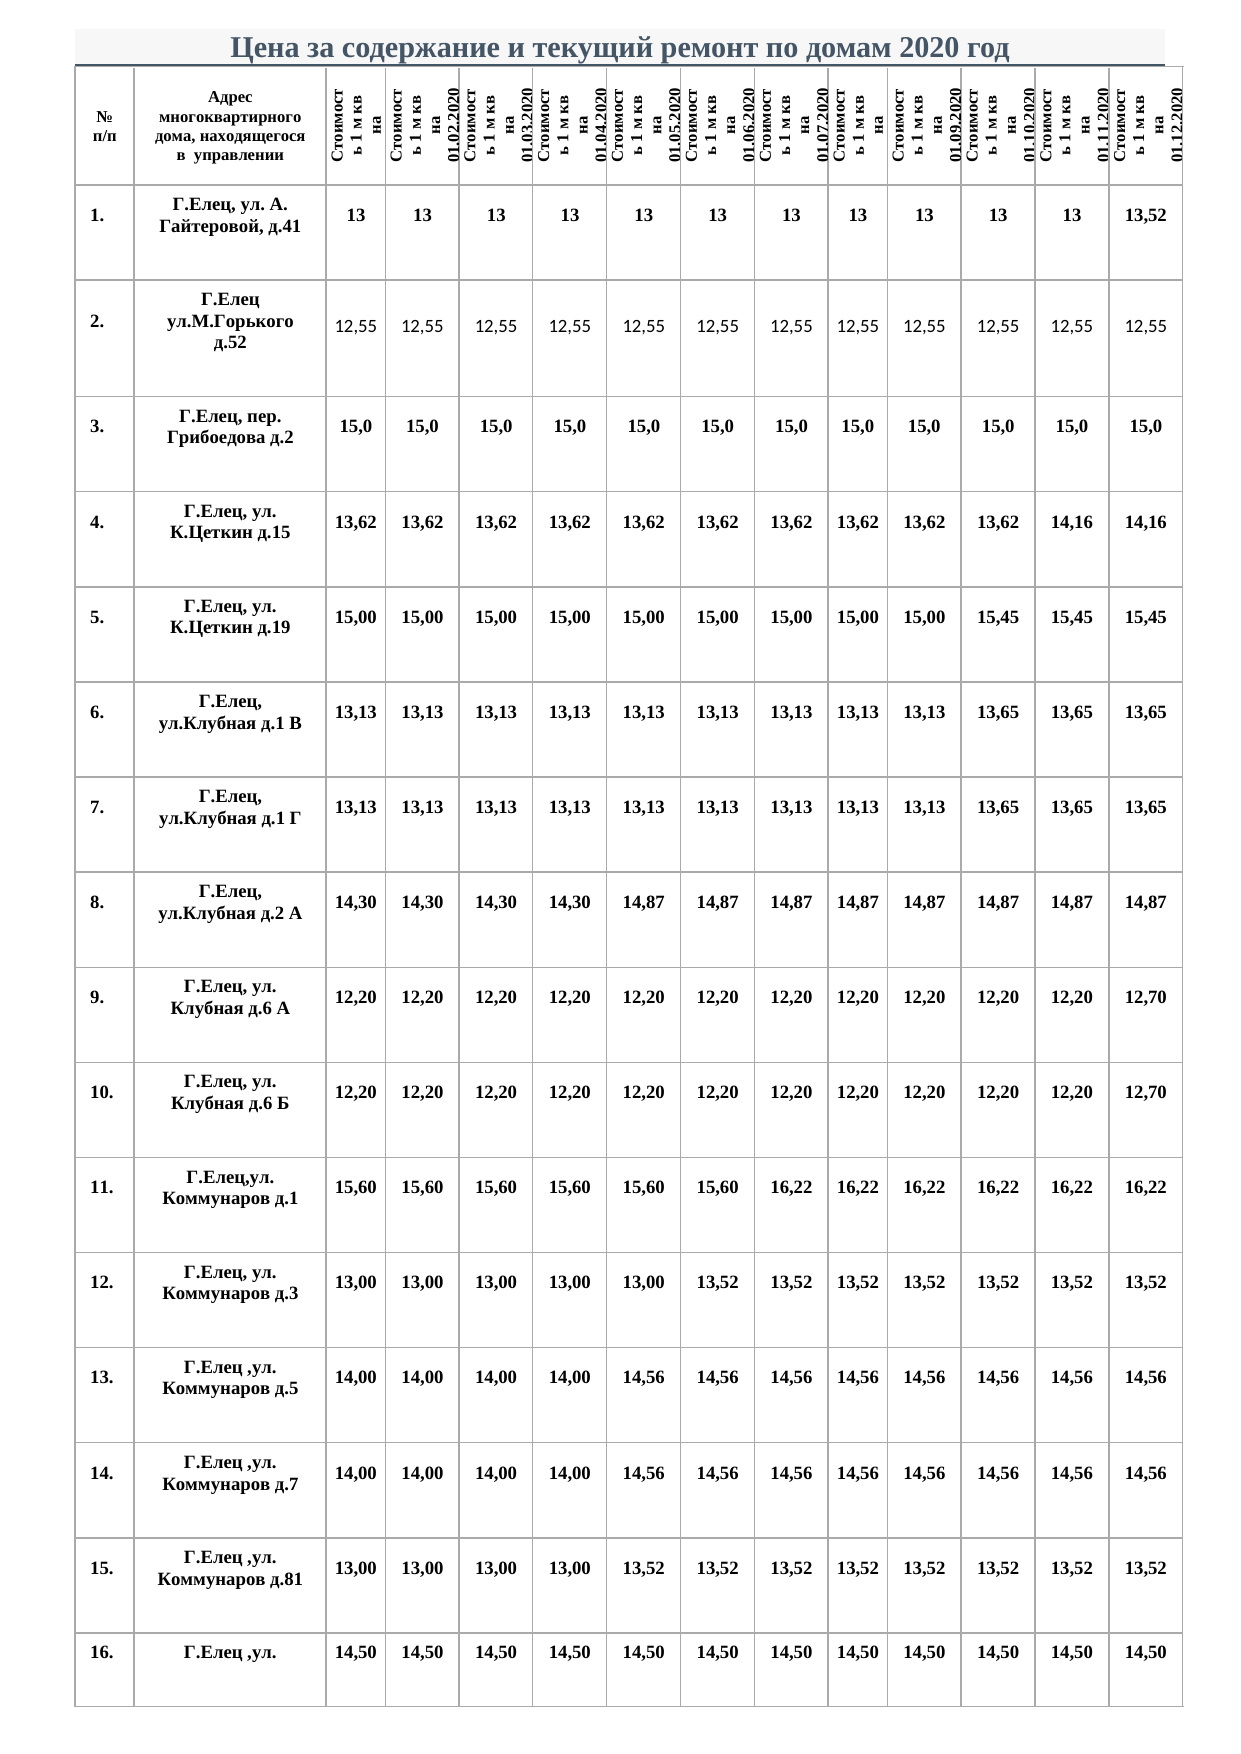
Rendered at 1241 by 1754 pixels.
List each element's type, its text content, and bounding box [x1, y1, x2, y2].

table_cell [76, 588, 133, 681]
table_cell 15,0 [327, 397, 385, 491]
table_cell 12,20 [386, 1063, 458, 1157]
table_cell [76, 968, 133, 1061]
table_cell 15,0 [755, 397, 827, 491]
table_cell 12,20 [962, 968, 1034, 1061]
table_cell [76, 186, 133, 279]
table_cell 16,22 [888, 1158, 960, 1252]
table_cell Г.Елец, ул. Клубная д.6 Б [135, 1063, 325, 1157]
table_cell Г.Елец,ул. Коммунаров д.1 [135, 1158, 325, 1252]
table_cell 14,87 [888, 873, 960, 966]
table_cell 13,52 [962, 1539, 1034, 1632]
table_cell 13,65 [1110, 778, 1182, 871]
table_cell [76, 1634, 133, 1706]
table_cell 14,56 [1110, 1348, 1182, 1442]
table_cell 12,20 [327, 968, 385, 1061]
table_cell 13,62 [386, 492, 458, 586]
table_cell 13,52 [1110, 186, 1182, 279]
table_cell 14,50 [681, 1634, 754, 1706]
table_cell 14,16 [1036, 492, 1108, 586]
table_cell 13 [386, 186, 458, 279]
table_cell 13,13 [681, 683, 754, 776]
table_cell 14,56 [1036, 1348, 1108, 1442]
table_cell 13,13 [460, 683, 532, 776]
table_cell 14,16 [1110, 492, 1182, 586]
table_cell 13,52 [1110, 1539, 1182, 1632]
table_cell 15,00 [327, 588, 385, 681]
table_cell 13,13 [460, 778, 532, 871]
table_cell Г.Елец, ул. К.Цеткин д.15 [135, 492, 325, 586]
table_cell [76, 1443, 133, 1537]
table_cell 15,60 [681, 1158, 754, 1252]
table_cell 14,00 [460, 1443, 532, 1537]
table_cell 14,00 [460, 1348, 532, 1442]
table_cell 13,00 [460, 1539, 532, 1632]
table_header Стоимость 1 м кв на 01.03.2020 [460, 67, 532, 184]
table_header № п/п [76, 67, 134, 184]
table_cell [76, 683, 133, 776]
table_cell 13,13 [327, 683, 385, 776]
table_cell 13,52 [681, 1253, 754, 1347]
table_cell 15,0 [607, 397, 680, 491]
table_cell 15,45 [1036, 588, 1108, 681]
table_cell Г.Елец, ул.Клубная д.1 В [135, 683, 325, 776]
table_cell 14,00 [533, 1443, 606, 1537]
table_cell 12,20 [327, 1063, 385, 1157]
table_cell 13 [888, 186, 960, 279]
table_cell 14,87 [681, 873, 754, 966]
table_cell 15,60 [533, 1158, 606, 1252]
table_cell 12,20 [681, 968, 754, 1061]
table_cell 14,87 [755, 873, 827, 966]
table_cell 13 [755, 186, 827, 279]
table_cell 16,22 [755, 1158, 827, 1252]
table_cell Г.Елец, ул.Клубная д.2 А [135, 873, 325, 966]
table_cell 12,55 [1036, 281, 1108, 396]
table_cell Г.Елец ,ул. Коммунаров д.81 [135, 1539, 325, 1632]
table_cell 13,13 [681, 778, 754, 871]
table_cell 13 [327, 186, 385, 279]
table_cell 15,00 [829, 588, 887, 681]
table_cell 14,87 [962, 873, 1034, 966]
table_cell 14,50 [607, 1634, 680, 1706]
table_cell 13,00 [533, 1539, 606, 1632]
table_cell 12,55 [533, 281, 606, 396]
table_cell 16,22 [829, 1158, 887, 1252]
table_cell 13,00 [327, 1253, 385, 1347]
table_cell 12,20 [386, 968, 458, 1061]
table_cell Г.Елец ,ул. Коммунаров д.5 [135, 1348, 325, 1442]
table_cell 14,00 [533, 1348, 606, 1442]
table_cell 14,56 [1036, 1443, 1108, 1537]
table_cell 13,13 [386, 683, 458, 776]
table_cell 12,55 [829, 281, 887, 396]
table_cell [76, 1158, 133, 1252]
table_cell 12,55 [888, 281, 960, 396]
table_cell 14,50 [533, 1634, 606, 1706]
table_cell 15,0 [1036, 397, 1108, 491]
table_cell 14,00 [327, 1348, 385, 1442]
table_cell 12,55 [962, 281, 1034, 396]
table_cell 13,65 [962, 778, 1034, 871]
table_cell 13 [962, 186, 1034, 279]
table_header Стоимость 1 м кв на 01.09.2020 [888, 67, 961, 184]
table_cell 12,20 [607, 1063, 680, 1157]
table_cell 12,55 [1110, 281, 1182, 396]
table_cell 14,56 [681, 1348, 754, 1442]
table_cell 14,56 [681, 1443, 754, 1537]
table_cell 15,00 [460, 588, 532, 681]
table_cell 14,87 [829, 873, 887, 966]
table_cell 15,0 [533, 397, 606, 491]
table_cell 15,00 [607, 588, 680, 681]
table_cell 12,20 [533, 968, 606, 1061]
table_cell 14,56 [962, 1443, 1034, 1537]
table_cell 15,00 [888, 588, 960, 681]
table_cell 14,56 [607, 1348, 680, 1442]
table_cell 13,65 [1110, 683, 1182, 776]
table_cell [76, 1348, 133, 1442]
table_cell 15,45 [1110, 588, 1182, 681]
table_cell 14,56 [829, 1348, 887, 1442]
table_header Стоимость 1 м кв на 01.01.2020 [327, 67, 385, 184]
table_cell 13,52 [962, 1253, 1034, 1347]
table_cell 13,52 [681, 1539, 754, 1632]
table_cell 13,00 [327, 1539, 385, 1632]
table_cell 13,62 [607, 492, 680, 586]
table_cell 14,50 [386, 1634, 458, 1706]
table_cell 15,60 [386, 1158, 458, 1252]
table_cell [76, 1063, 133, 1157]
table_cell 13,65 [962, 683, 1034, 776]
table_header Стоимость 1 м кв на 01.06.2020 [681, 67, 754, 184]
table_cell 13,62 [888, 492, 960, 586]
table_cell 12,55 [386, 281, 458, 396]
table_cell 14,30 [386, 873, 458, 966]
table_header Стоимость 1 м кв на 01.07.2020 [755, 67, 828, 184]
table_cell 13 [533, 186, 606, 279]
table_cell 13 [1036, 186, 1108, 279]
table_cell 13,13 [607, 683, 680, 776]
table_cell 13,00 [460, 1253, 532, 1347]
table_cell 13 [607, 186, 680, 279]
table_cell 14,87 [1036, 873, 1108, 966]
table_header Адрес многоквартирного дома, находящегося в управлении [135, 67, 326, 184]
table_cell 12,20 [1036, 968, 1108, 1061]
table_header Стоимость 1 м кв на 01.12.2020 [1110, 67, 1182, 184]
table_cell 13,65 [1036, 683, 1108, 776]
table_cell 14,56 [888, 1443, 960, 1537]
table_cell 12,20 [829, 1063, 887, 1157]
table_cell 12,20 [962, 1063, 1034, 1157]
table_cell 15,00 [386, 588, 458, 681]
table_cell 14,56 [755, 1443, 827, 1537]
table_cell 12,20 [460, 968, 532, 1061]
table_cell [76, 281, 133, 396]
table_cell Г.Елец, ул.Клубная д.1 Г [135, 778, 325, 871]
table_cell 13,52 [1036, 1253, 1108, 1347]
table_cell 13,52 [829, 1253, 887, 1347]
table_cell 15,0 [386, 397, 458, 491]
table_cell 12,20 [460, 1063, 532, 1157]
table_cell 12,20 [888, 1063, 960, 1157]
table_cell 13,13 [533, 683, 606, 776]
table_cell 13,00 [386, 1539, 458, 1632]
table_cell 12,20 [888, 968, 960, 1061]
table_cell 15,0 [829, 397, 887, 491]
table_cell Г.Елец, пер. Грибоедова д.2 [135, 397, 325, 491]
table_header Стоимость 1 м кв на 01.05.2020 [607, 67, 680, 184]
table_cell 13,52 [888, 1539, 960, 1632]
table_cell 15,0 [888, 397, 960, 491]
text Цена за содержание и текущий ремонт по домам 2020 год [75, 29, 1165, 64]
table_cell 14,50 [962, 1634, 1034, 1706]
table_cell 15,00 [533, 588, 606, 681]
table_cell Г.Елец, ул. К.Цеткин д.19 [135, 588, 325, 681]
table_cell [76, 1539, 133, 1632]
table_cell 13,00 [533, 1253, 606, 1347]
table_cell 14,50 [829, 1634, 887, 1706]
table_cell [76, 778, 133, 871]
table_header Стоимость 1 м кв на 01.11.2020 [1036, 67, 1109, 184]
table_cell 13,13 [386, 778, 458, 871]
table_cell 14,00 [386, 1348, 458, 1442]
table_cell 12,20 [681, 1063, 754, 1157]
table_cell 13,13 [829, 778, 887, 871]
table_cell 14,50 [888, 1634, 960, 1706]
table_cell Г.Елец, ул. А. Гайтеровой, д.41 [135, 186, 325, 279]
table_cell 16,22 [1110, 1158, 1182, 1252]
table_cell 13 [681, 186, 754, 279]
table_cell 14,56 [829, 1443, 887, 1537]
table_cell 13,62 [681, 492, 754, 586]
table_cell 12,55 [460, 281, 532, 396]
table_cell 12,20 [1036, 1063, 1108, 1157]
table_cell 13,52 [829, 1539, 887, 1632]
table_cell 12,70 [1110, 1063, 1182, 1157]
table_cell 12,70 [1110, 968, 1182, 1061]
table_cell 12,20 [829, 968, 887, 1061]
table_cell 14,56 [1110, 1443, 1182, 1537]
table_cell 13,52 [888, 1253, 960, 1347]
table_cell [76, 873, 133, 966]
table_cell 15,45 [962, 588, 1034, 681]
table_cell 15,0 [681, 397, 754, 491]
table_cell 15,60 [460, 1158, 532, 1252]
table_cell 14,56 [607, 1443, 680, 1537]
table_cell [135, 1634, 325, 1706]
table_cell 14,00 [327, 1443, 385, 1537]
table_cell 14,30 [460, 873, 532, 966]
table_cell 14,30 [533, 873, 606, 966]
table_cell 15,0 [460, 397, 532, 491]
table_cell 13,13 [829, 683, 887, 776]
table_cell 14,56 [755, 1348, 827, 1442]
table_cell 13,62 [829, 492, 887, 586]
table_cell 13 [829, 186, 887, 279]
table_cell 12,55 [327, 281, 385, 396]
table_cell 14,87 [1110, 873, 1182, 966]
table_cell 15,0 [962, 397, 1034, 491]
table_cell 13,62 [962, 492, 1034, 586]
table_header Стоимость 1 м кв на 01.08.2020 [829, 67, 887, 184]
table_cell 15,0 [1110, 397, 1182, 491]
table_cell 13,00 [386, 1253, 458, 1347]
table_cell 13,13 [888, 683, 960, 776]
table_cell 14,50 [460, 1634, 532, 1706]
table_header Стоимость 1 м кв на 01.10.2020 [962, 67, 1035, 184]
table_cell 15,60 [607, 1158, 680, 1252]
table_cell 15,00 [681, 588, 754, 681]
table_cell 14,50 [327, 1634, 385, 1706]
table_cell [76, 1253, 133, 1347]
table_cell 14,50 [1110, 1634, 1182, 1706]
table_cell 13,13 [327, 778, 385, 871]
table_cell 13 [460, 186, 532, 279]
table_cell 13,62 [460, 492, 532, 586]
table_cell 12,20 [533, 1063, 606, 1157]
table_cell [76, 397, 133, 491]
table_cell 13,13 [888, 778, 960, 871]
table_cell 12,55 [607, 281, 680, 396]
table_cell 14,00 [386, 1443, 458, 1537]
table_cell 13,52 [1036, 1539, 1108, 1632]
table_cell 14,56 [888, 1348, 960, 1442]
table_cell Г.Елец, ул. Коммунаров д.3 [135, 1253, 325, 1347]
table_cell 16,22 [1036, 1158, 1108, 1252]
table_cell 14,56 [962, 1348, 1034, 1442]
table_cell 16,22 [962, 1158, 1034, 1252]
table_cell 13,62 [755, 492, 827, 586]
table_cell 13,52 [607, 1539, 680, 1632]
table_cell [76, 492, 133, 586]
table_cell 12,20 [755, 968, 827, 1061]
table_header Стоимость 1 м кв на 01.02.2020 [386, 67, 459, 184]
table_cell 12,20 [607, 968, 680, 1061]
table_cell 13,52 [755, 1539, 827, 1632]
table_cell 14,30 [327, 873, 385, 966]
table_cell Г.Елец, ул. Клубная д.6 А [135, 968, 325, 1061]
table_cell Г.Елец ул.М.Горького д.52 [135, 281, 325, 396]
table_cell 13,13 [533, 778, 606, 871]
table_cell 13,00 [607, 1253, 680, 1347]
table_cell 13,13 [755, 778, 827, 871]
table_header Стоимость 1 м кв на 01.04.2020 [533, 67, 606, 184]
table_cell 12,55 [681, 281, 754, 396]
table_cell 15,00 [755, 588, 827, 681]
table_cell 12,20 [755, 1063, 827, 1157]
table_cell 14,50 [755, 1634, 827, 1706]
table_cell 13,62 [327, 492, 385, 586]
table_cell 13,62 [533, 492, 606, 586]
table_cell Г.Елец ,ул. Коммунаров д.7 [135, 1443, 325, 1537]
table_cell 13,13 [755, 683, 827, 776]
table_cell 15,60 [327, 1158, 385, 1252]
table_cell 13,52 [755, 1253, 827, 1347]
table_cell 13,65 [1036, 778, 1108, 871]
table_cell 13,52 [1110, 1253, 1182, 1347]
table_cell 14,87 [607, 873, 680, 966]
table_cell 12,55 [755, 281, 827, 396]
table_cell 13,13 [607, 778, 680, 871]
table_cell 14,50 [1036, 1634, 1108, 1706]
